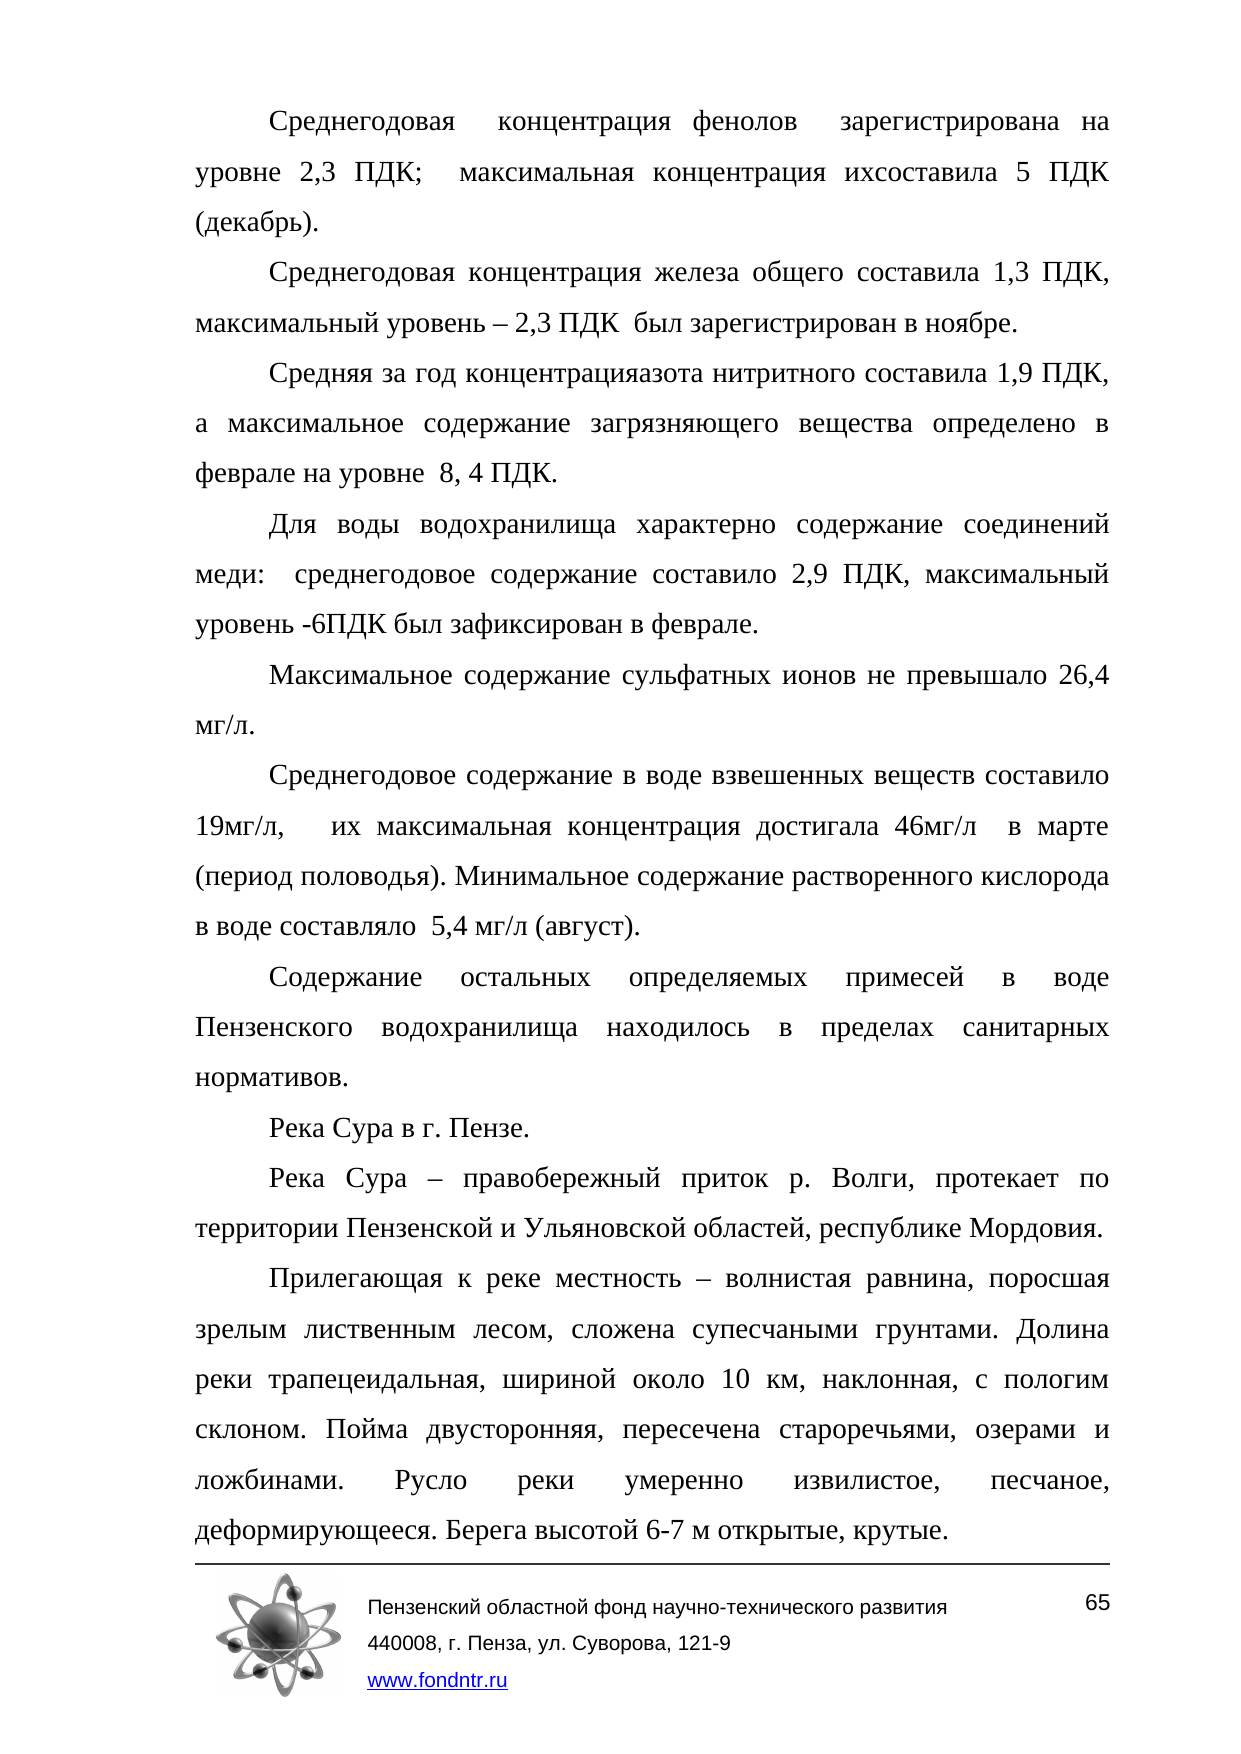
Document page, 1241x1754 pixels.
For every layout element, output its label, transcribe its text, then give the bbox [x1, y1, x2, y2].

text Максимальное содержание сульфатных ионов не превышало 26,4 мг/л. [195, 657, 1110, 741]
text Среднегодовое содержание в воде взвешенных веществ составило 19мг/л, их максимальная концентрация достигала 46мг/л в марте (период половодья). Минимальное содержание растворенного кислорода в воде составляло 5,4 мг/л (август). [195, 757, 1110, 942]
text Прилегающая к реке местность – волнистая равнина, поросшая зрелым лиственным лесом, сложена супесчаными грунтами. Долина реки трапецеидальная, шириной около 10 км, наклонная, с пологим склоном. Пойма двусторонняя, пересечена староречьями, озерами и ложбинами. Русло реки умеренно извилистое, песчаное, деформирующееся. Берега высотой 6-7 м открытые, крутые. [195, 1261, 1110, 1546]
picture [215, 1571, 342, 1697]
text Река Сура – правобережный приток р. Волги, протекает по территории Пензенской и Ульяновской областей, республике Мордовия. [195, 1160, 1110, 1244]
text Средняя за год концентрацияазота нитритного составила 1,9 ПДК, а максимальное содержание загрязняющего вещества определено в феврале на уровне 8, 4 ПДК. [195, 355, 1110, 489]
text Содержание остальных определяемых примесей в воде Пензенского водохранилища находилось в пределах санитарных нормативов. [195, 959, 1110, 1093]
text Среднегодовая концентрация фенолов зарегистрирована на уровне 2,3 ПДК; максимальная концентрация ихсоставила 5 ПДК (декабрь). [195, 103, 1110, 238]
text Река Сура в г. Пензе. [195, 1110, 1110, 1143]
text Для воды водохранилища характерно содержание соединений меди: среднегодовое содержание составило 2,9 ПДК, максимальный уровень -6ПДК был зафиксирован в феврале. [195, 506, 1110, 640]
text Среднегодовая концентрация железа общего составила 1,3 ПДК, максимальный уровень – 2,3 ПДК был зарегистрирован в ноябре. [195, 254, 1110, 338]
